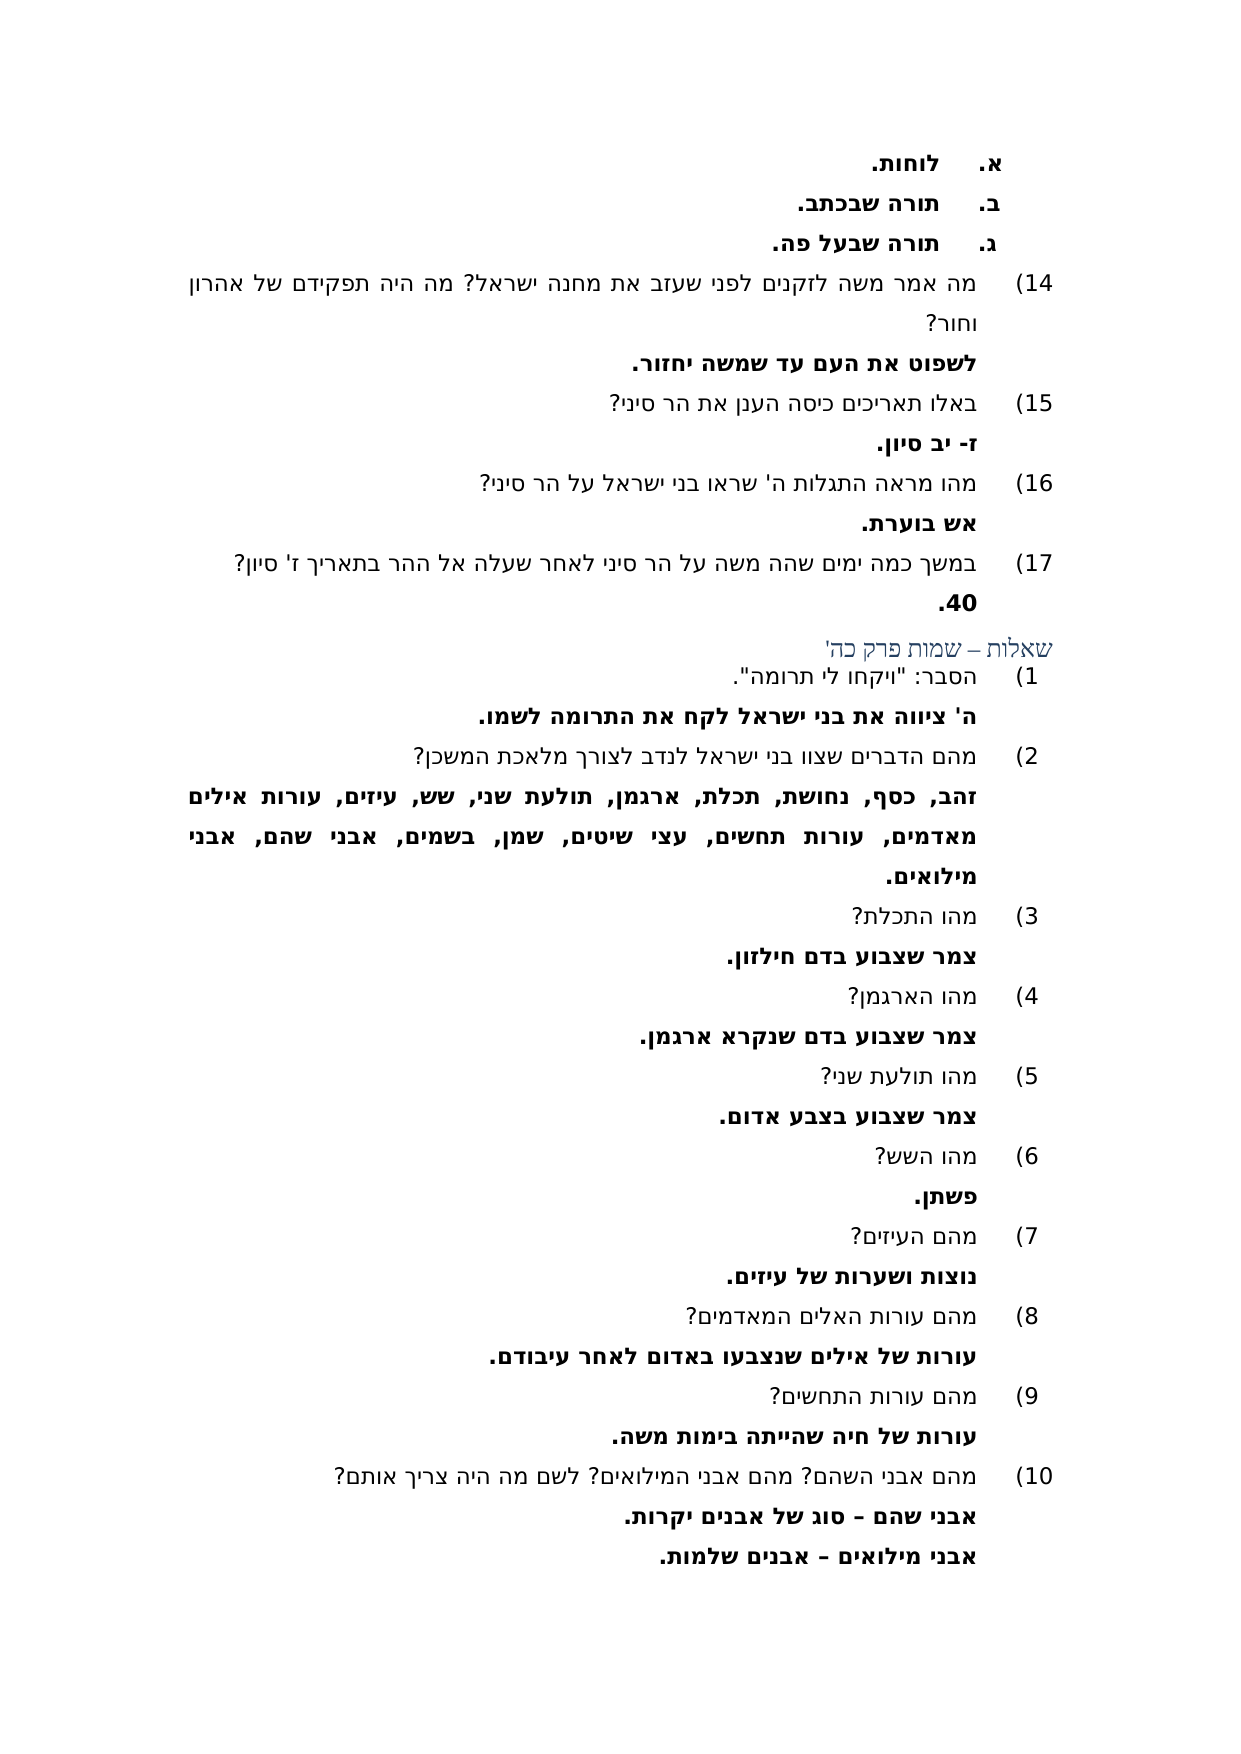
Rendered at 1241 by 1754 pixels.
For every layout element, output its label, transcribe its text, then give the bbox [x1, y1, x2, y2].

subtitle שאלות – שמות פרק כה' [187, 634, 1053, 663]
list באלו תאריכים כיסה הענן את הר סיני? [187, 390, 1015, 417]
list ז- יב סיון. [187, 430, 978, 457]
list תורה שבעל פה. [187, 230, 978, 257]
list מהם עורות האלים המאדמים? [187, 1303, 1015, 1329]
list מהם העיזים? [187, 1223, 1015, 1249]
list 40. [187, 590, 978, 617]
list מהו הארגמן? [187, 983, 1015, 1009]
list הסבר: "ויקחו לי תרומה". [187, 663, 1015, 689]
list צמר שצבוע בדם חילזון. [187, 943, 978, 969]
list אבני מילואים – אבנים שלמות. [187, 1543, 978, 1569]
list נוצות ושערות של עיזים. [187, 1263, 978, 1289]
list עורות של חיה שהייתה בימות משה. [187, 1423, 978, 1449]
list במשך כמה ימים שהה משה על הר סיני לאחר שעלה אל ההר בתאריך ז' סיון? [187, 550, 1015, 577]
list צמר שצבוע בצבע אדום. [187, 1103, 978, 1129]
list צמר שצבוע בדם שנקרא ארגמן. [187, 1023, 978, 1049]
list אבני שהם – סוג של אבנים יקרות. [187, 1503, 978, 1529]
list מהם עורות התחשים? [187, 1383, 1015, 1409]
list לשפוט את העם עד שמשה יחזור. [187, 350, 978, 377]
list אש בוערת. [187, 510, 978, 537]
list מהו מראה התגלות ה' שראו בני ישראל על הר סיני? [187, 470, 1015, 497]
list מה אמר משה לזקנים לפני שעזב את מחנה ישראל? מה היה תפקידם של אהרון וחור? [187, 270, 1015, 337]
list עורות של אילים שנצבעו באדום לאחר עיבודם. [187, 1343, 978, 1369]
list מהם אבני השהם? מהם אבני המילואים? לשם מה היה צריך אותם? [187, 1463, 1015, 1489]
list לוחות. [187, 150, 978, 177]
list מהו השש? [187, 1143, 1015, 1169]
list מהו תולעת שני? [187, 1063, 1015, 1089]
list זהב, כסף, נחושת, תכלת, ארגמן, תולעת שני, שש, עיזים, עורות אילים מאדמים, עורות תחשים, עצי שיטים, שמן, בשמים, אבני שהם, אבני מילואים. [187, 783, 978, 889]
list תורה שבכתב. [187, 190, 978, 217]
list מהם הדברים שצוו בני ישראל לנדב לצורך מלאכת המשכן? [187, 743, 1015, 769]
list ה' ציווה את בני ישראל לקח את התרומה לשמו. [187, 703, 978, 729]
list פשתן. [187, 1183, 978, 1209]
list מהו התכלת? [187, 903, 1015, 929]
